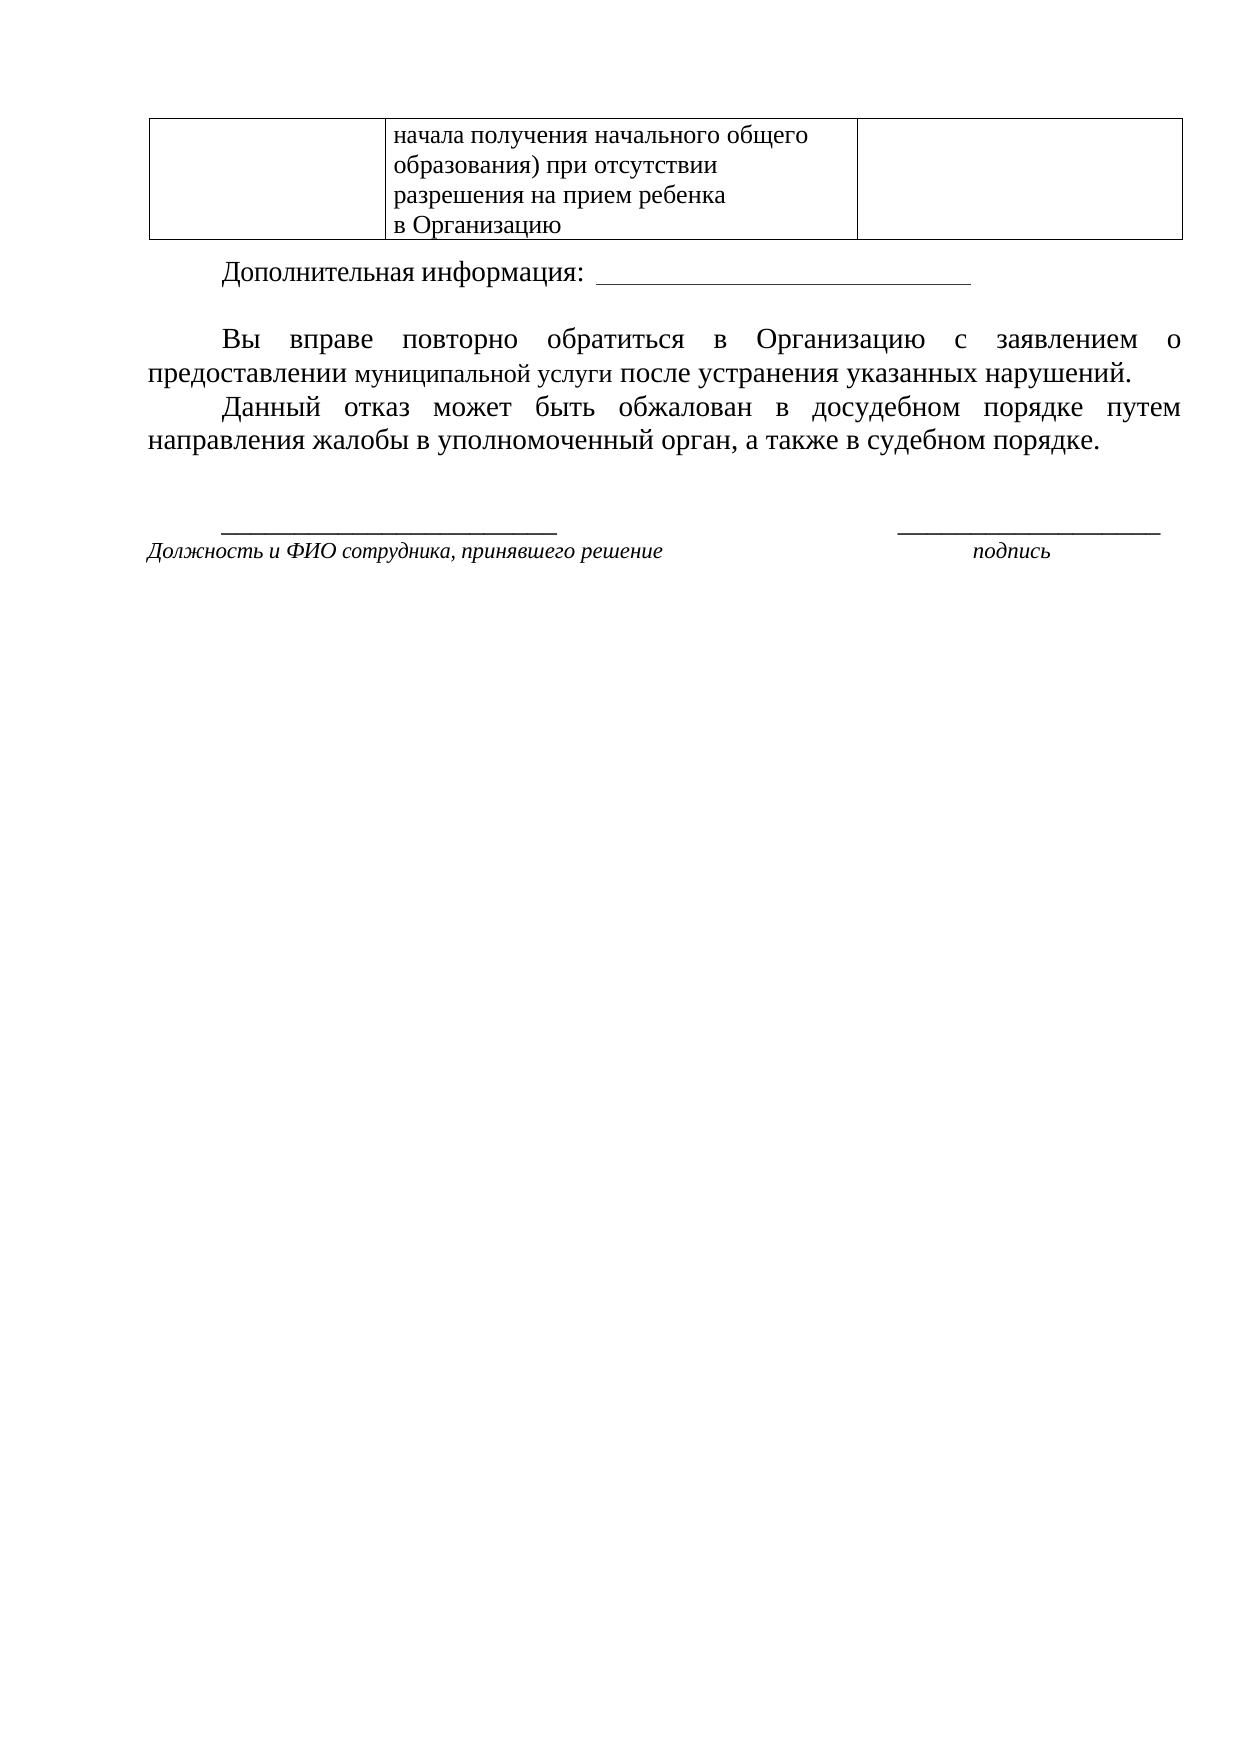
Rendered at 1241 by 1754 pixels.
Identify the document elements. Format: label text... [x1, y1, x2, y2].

text Дополнительная информация: [148, 254, 1182, 288]
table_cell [858, 119, 1182, 239]
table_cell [386, 119, 857, 239]
text Вы вправе повторно обратиться в Организацию с заявлением о предоставлении муниципальной услуги после устранения указанных нарушений. [148, 322, 1182, 389]
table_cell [150, 119, 385, 239]
text Должность и ФИО сотрудника, принявшего решение подпись [148, 537, 1181, 564]
text Данный отказ может быть обжалован в досудебном порядке путем направления жалобы в уполномоченный орган, а также в судебном порядке. [148, 389, 1182, 456]
text _______________________ __________________ [148, 504, 1181, 537]
